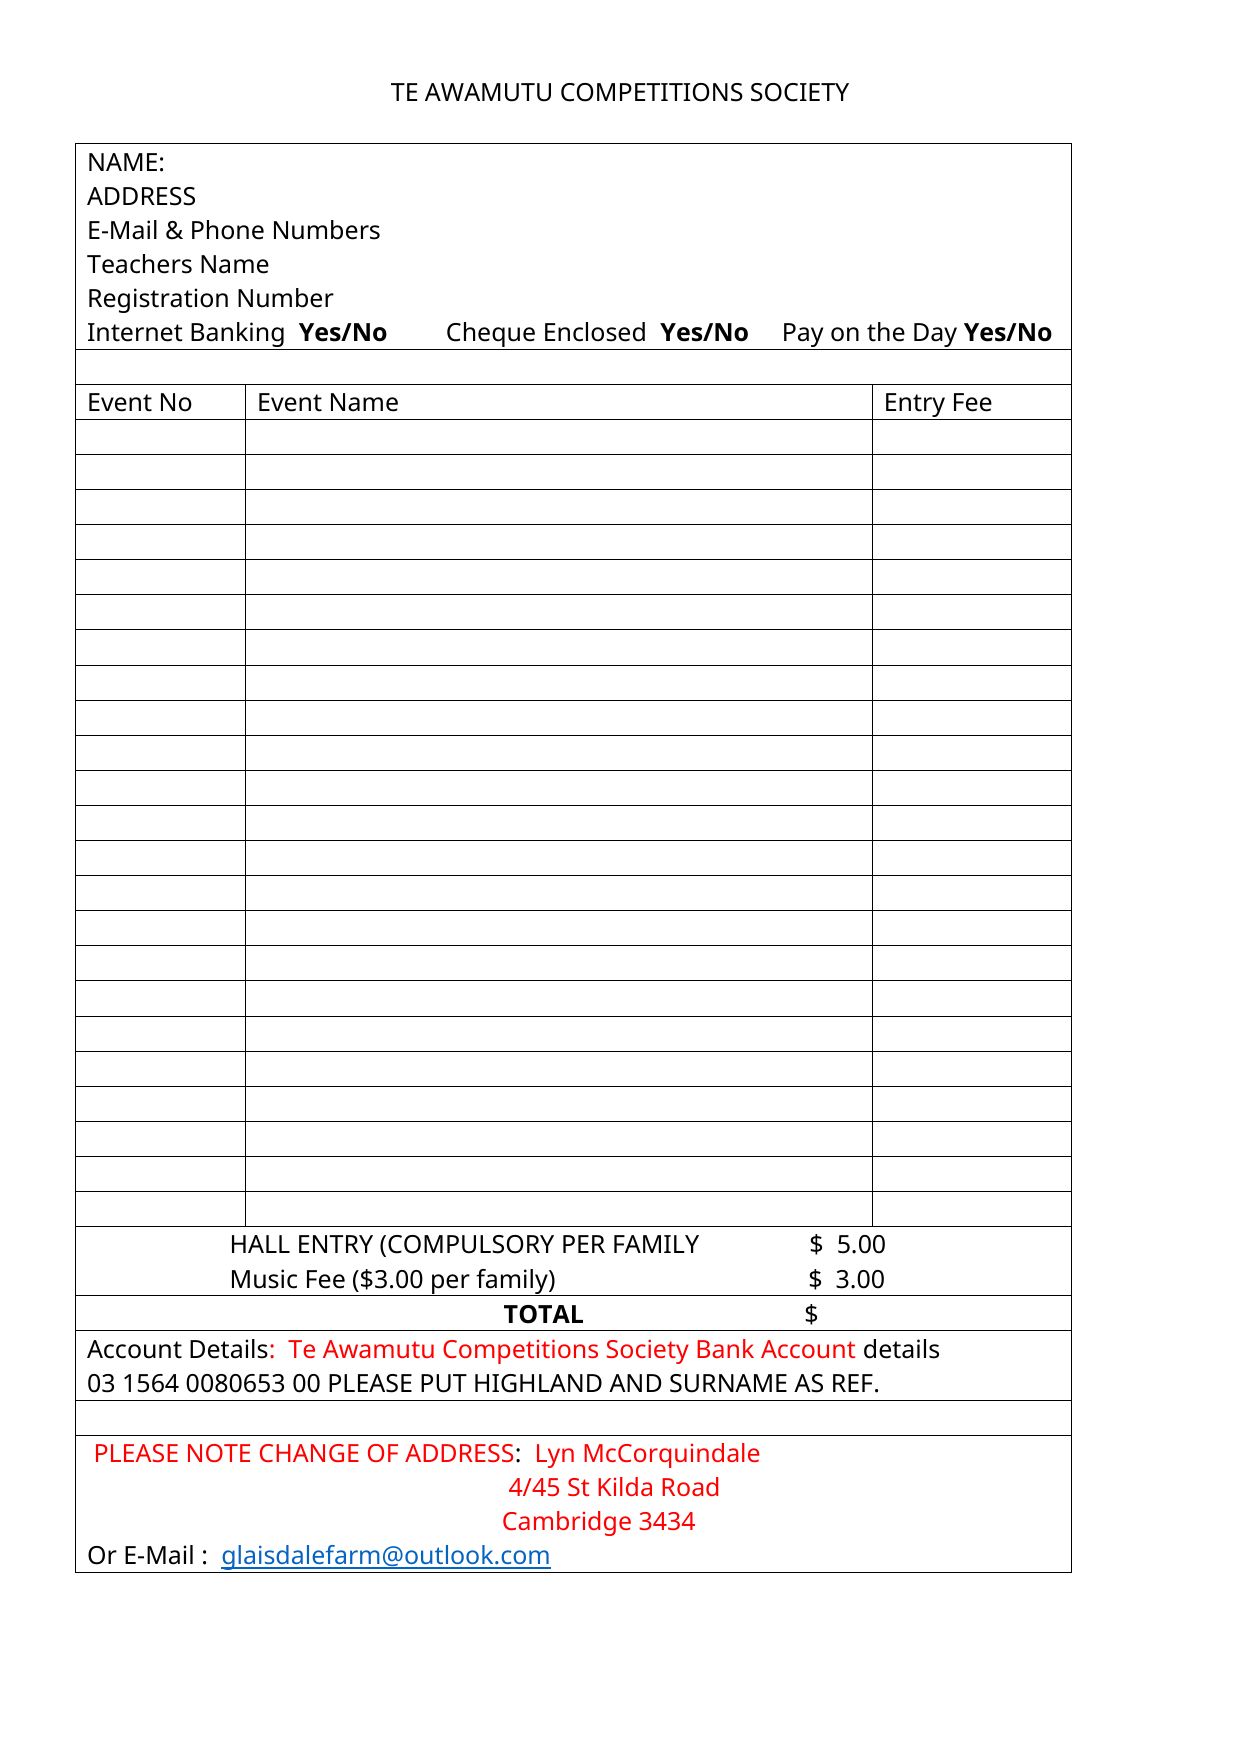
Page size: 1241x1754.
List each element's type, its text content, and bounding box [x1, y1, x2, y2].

table_cell HALL ENTRY (COMPULSORY PER FAMILY $ 5.00 Music Fee ($3.00 per family) $ 3.00 [76, 1227, 1071, 1295]
table_cell [873, 771, 1071, 805]
table_cell PLEASE NOTE CHANGE OF ADDRESS: Lyn McCorquindale 4/45 St Kilda Road Cambridge 3434 Or E-Mail : glaisdalefarm@outlook.com [76, 1436, 1071, 1572]
table_cell [246, 666, 872, 699]
table_cell [873, 455, 1071, 489]
table_cell [76, 736, 245, 770]
table_cell [76, 525, 245, 559]
table_cell [246, 736, 872, 770]
table_cell [246, 841, 872, 875]
table_cell [76, 1401, 1071, 1435]
table_cell [76, 911, 245, 945]
table_cell [873, 1017, 1071, 1051]
table_cell [246, 1052, 872, 1086]
table_cell [873, 1052, 1071, 1086]
table_cell [873, 525, 1071, 559]
table_cell [76, 1192, 245, 1226]
table_cell [246, 876, 872, 910]
table_cell [873, 1122, 1071, 1156]
table_cell [873, 1157, 1071, 1191]
table_cell [873, 841, 1071, 875]
table_cell [76, 1087, 245, 1121]
table_cell [873, 630, 1071, 664]
table_cell [76, 630, 245, 664]
table_cell [246, 981, 872, 1016]
table_cell [873, 946, 1071, 980]
table_cell [246, 806, 872, 840]
table_cell [873, 1192, 1071, 1226]
table_cell [76, 560, 245, 594]
table_cell [873, 595, 1071, 629]
table_header NAME: ADDRESS E-Mail & Phone Numbers Teachers Name Registration Number Internet Banking Yes/No Cheque Enclosed Yes/No Pay on the Day Yes/No [76, 144, 1071, 348]
table_cell [246, 490, 872, 524]
table_cell Event No [76, 385, 245, 419]
table_cell [76, 455, 245, 489]
table_cell [246, 420, 872, 454]
table_cell [873, 981, 1071, 1016]
table_cell [873, 736, 1071, 770]
table_cell [76, 841, 245, 875]
table_cell [246, 946, 872, 980]
table_cell [76, 946, 245, 980]
table_cell [76, 490, 245, 524]
table_cell [76, 420, 245, 454]
table_cell [246, 595, 872, 629]
table_cell [76, 1052, 245, 1086]
table_cell [873, 806, 1071, 840]
table_cell [873, 911, 1071, 945]
text TE AWAMUTU COMPETITIONS SOCIETY [75, 75, 1165, 109]
table_cell [246, 771, 872, 805]
table_cell [76, 1157, 245, 1191]
table_cell [246, 1087, 872, 1121]
table_cell [246, 560, 872, 594]
table_cell Entry Fee [873, 385, 1071, 419]
table_cell [873, 560, 1071, 594]
table_cell [873, 666, 1071, 699]
table_cell [76, 1017, 245, 1051]
table_cell [873, 490, 1071, 524]
table_cell [76, 666, 245, 699]
table_cell Account Details: Te Awamutu Competitions Society Bank Account details 03 1564 0080653 00 PLEASE PUT HIGHLAND AND SURNAME AS REF. [76, 1331, 1071, 1399]
table_cell [246, 630, 872, 664]
table_cell [873, 1087, 1071, 1121]
table_cell [246, 701, 872, 735]
table_cell [76, 806, 245, 840]
table_cell [873, 420, 1071, 454]
table_cell [873, 876, 1071, 910]
table_cell [76, 701, 245, 735]
table_cell [246, 911, 872, 945]
table_cell [76, 771, 245, 805]
table_cell [246, 1122, 872, 1156]
table_cell [246, 455, 872, 489]
table_cell [246, 1017, 872, 1051]
table_cell [246, 1157, 872, 1191]
table_cell Event Name [246, 385, 872, 419]
table_cell [246, 525, 872, 559]
table_cell TOTAL $ [76, 1296, 1071, 1330]
table_cell [76, 595, 245, 629]
table_cell [246, 1192, 872, 1226]
table_cell [76, 876, 245, 910]
table_cell [76, 1122, 245, 1156]
table_cell [873, 701, 1071, 735]
table_cell [76, 350, 1071, 384]
table_cell [76, 981, 245, 1016]
